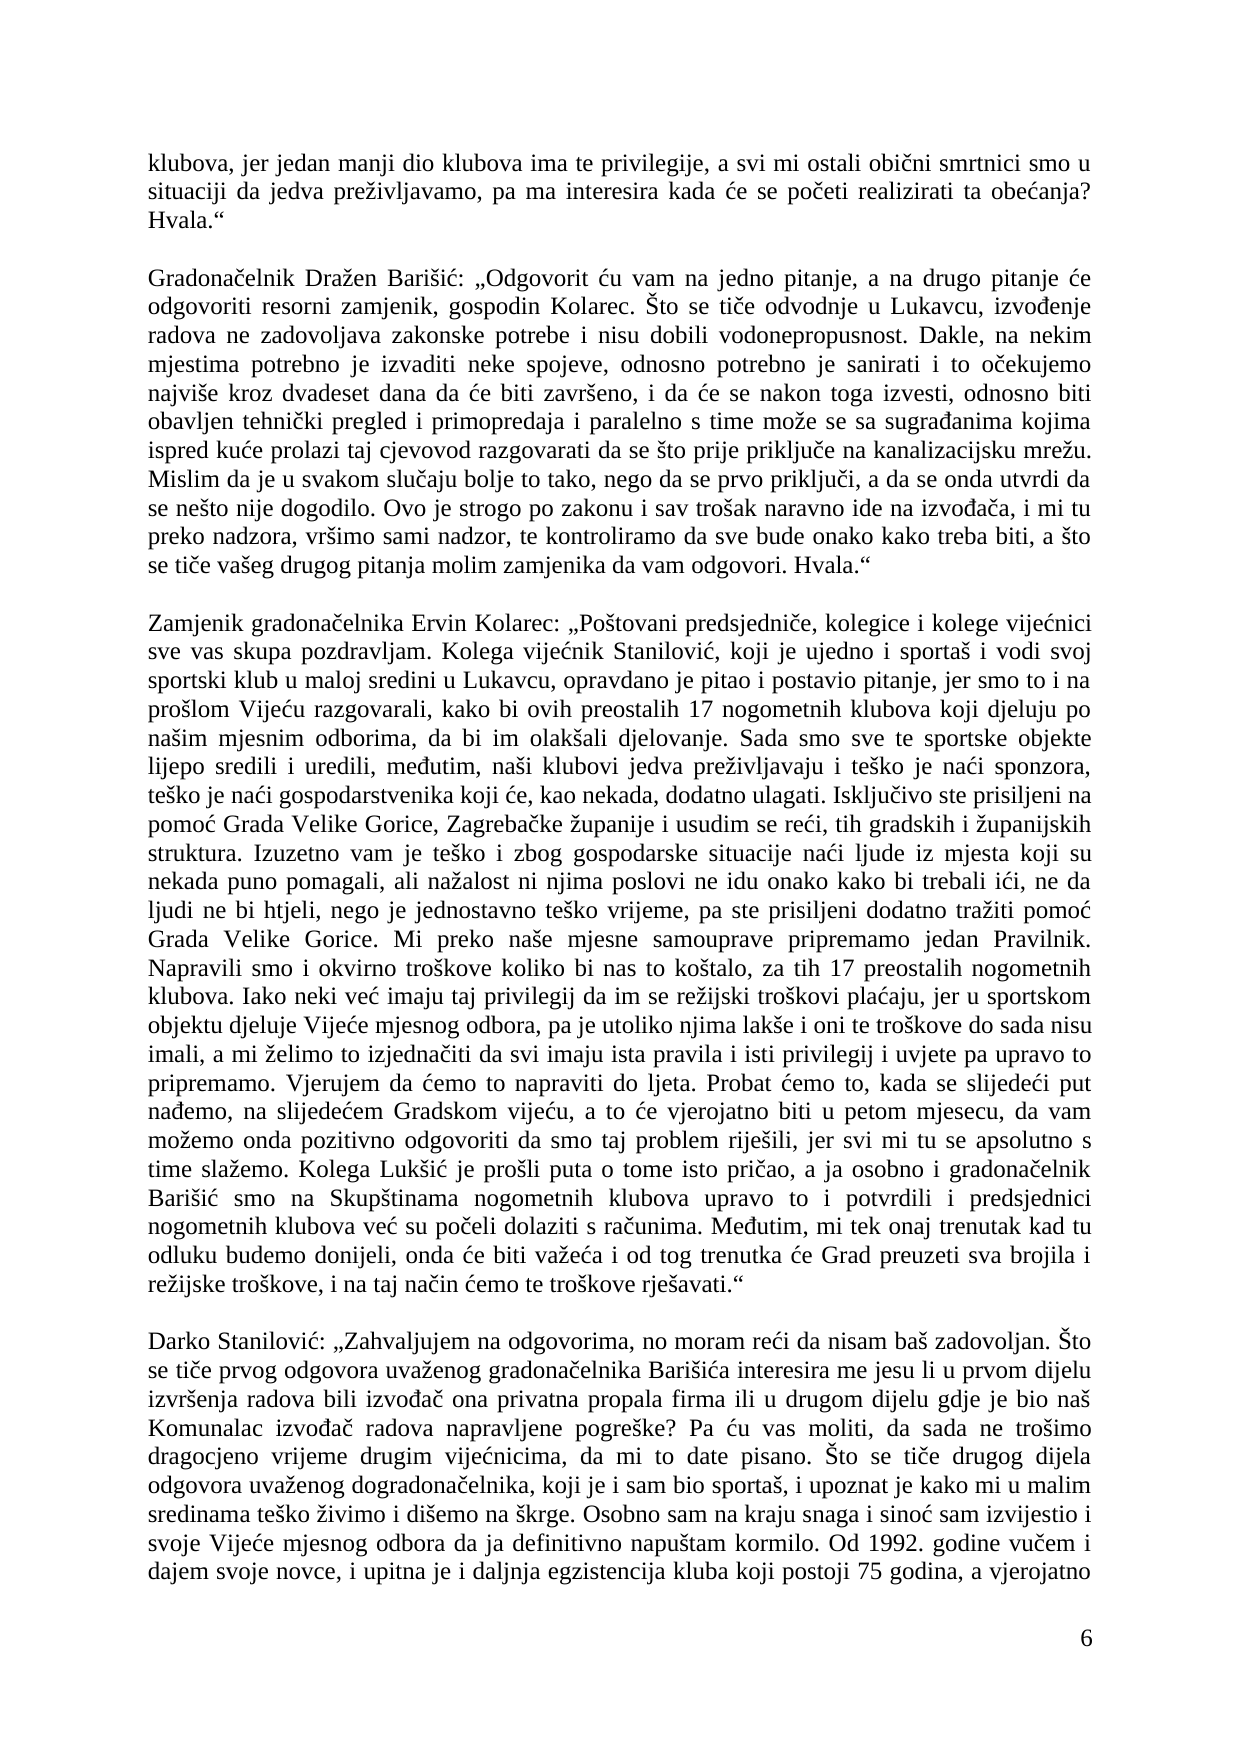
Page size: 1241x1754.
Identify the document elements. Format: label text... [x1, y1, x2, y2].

text Zamjenik gradonačelnika Ervin Kolarec: „Poštovani predsjedniče, kolegice i kolege vijećnici sve vas skupa pozdravljam. Kolega vijećnik Stanilović, koji je ujedno i sportaš i vodi svoj sportski klub u maloj sredini u Lukavcu, opravdano je pitao i postavio pitanje, jer smo to i na prošlom Vijeću razgovarali, kako bi ovih preostalih 17 nogometnih klubova koji djeluju po našim mjesnim odborima, da bi im olakšali djelovanje. Sada smo sve te sportske objekte lijepo sredili i uredili, međutim, naši klubovi jedva preživljavaju i teško je naći sponzora, teško je naći gospodarstvenika koji će, kao nekada, dodatno ulagati. Isključivo ste prisiljeni na pomoć Grada Velike Gorice, Zagrebačke županije i usudim se reći, tih gradskih i županijskih struktura. Izuzetno vam je teško i zbog gospodarske situacije naći ljude iz mjesta koji su nekada puno pomagali, ali nažalost ni njima poslovi ne idu onako kako bi trebali ići, ne da ljudi ne bi htjeli, nego je jednostavno teško vrijeme, pa ste prisiljeni dodatno tražiti pomoć Grada Velike Gorice. Mi preko naše mjesne samouprave pripremamo jedan Pravilnik. Napravili smo i okvirno troškove koliko bi nas to koštalo, za tih 17 preostalih nogometnih klubova. Iako neki već imaju taj privilegij da im se režijski troškovi plaćaju, jer u sportskom objektu djeluje Vijeće mjesnog odbora, pa je utoliko njima lakše i oni te troškove do sada nisu imali, a mi želimo to izjednačiti da svi imaju ista pravila i isti privilegij i uvjete pa upravo to pripremamo. Vjerujem da ćemo to napraviti do ljeta. Probat ćemo to, kada se slijedeći put nađemo, na slijedećem Gradskom vijeću, a to će vjerojatno biti u petom mjesecu, da vam možemo onda pozitivno odgovoriti da smo taj problem riješili, jer svi mi tu se apsolutno s time slažemo. Kolega Lukšić je prošli puta o tome isto pričao, a ja osobno i gradonačelnik Barišić smo na Skupštinama nogometnih klubova upravo to i potvrdili i predsjednici nogometnih klubova već su počeli dolaziti s računima. Međutim, mi tek onaj trenutak kad tu odluku budemo donijeli, onda će biti važeća i od tog trenutka će Grad preuzeti sva brojila i režijske troškove, i na taj način ćemo te troškove rješavati.“ [148, 608, 1093, 1298]
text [148, 148, 1093, 234]
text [148, 1326, 1093, 1585]
text Gradonačelnik Dražen Barišić: „Odgovorit ću vam na jedno pitanje, a na drugo pitanje će odgovoriti resorni zamjenik, gospodin Kolarec. Što se tiče odvodnje u Lukavcu, izvođenje radova ne zadovoljava zakonske potrebe i nisu dobili vodonepropusnost. Dakle, na nekim mjestima potrebno je izvaditi neke spojeve, odnosno potrebno je sanirati i to očekujemo najviše kroz dvadeset dana da će biti završeno, i da će se nakon toga izvesti, odnosno biti obavljen tehnički pregled i primopredaja i paralelno s time može se sa sugrađanima kojima ispred kuće prolazi taj cjevovod razgovarati da se što prije priključe na kanalizacijsku mrežu. Mislim da je u svakom slučaju bolje to tako, nego da se prvo priključi, a da se onda utvrdi da se nešto nije dogodilo. Ovo je strogo po zakonu i sav trošak naravno ide na izvođača, i mi tu preko nadzora, vršimo sami nadzor, te kontroliramo da sve bude onako kako treba biti, a što se tiče vašeg drugog pitanja molim zamjenika da vam odgovori. Hvala.“ [148, 263, 1093, 579]
